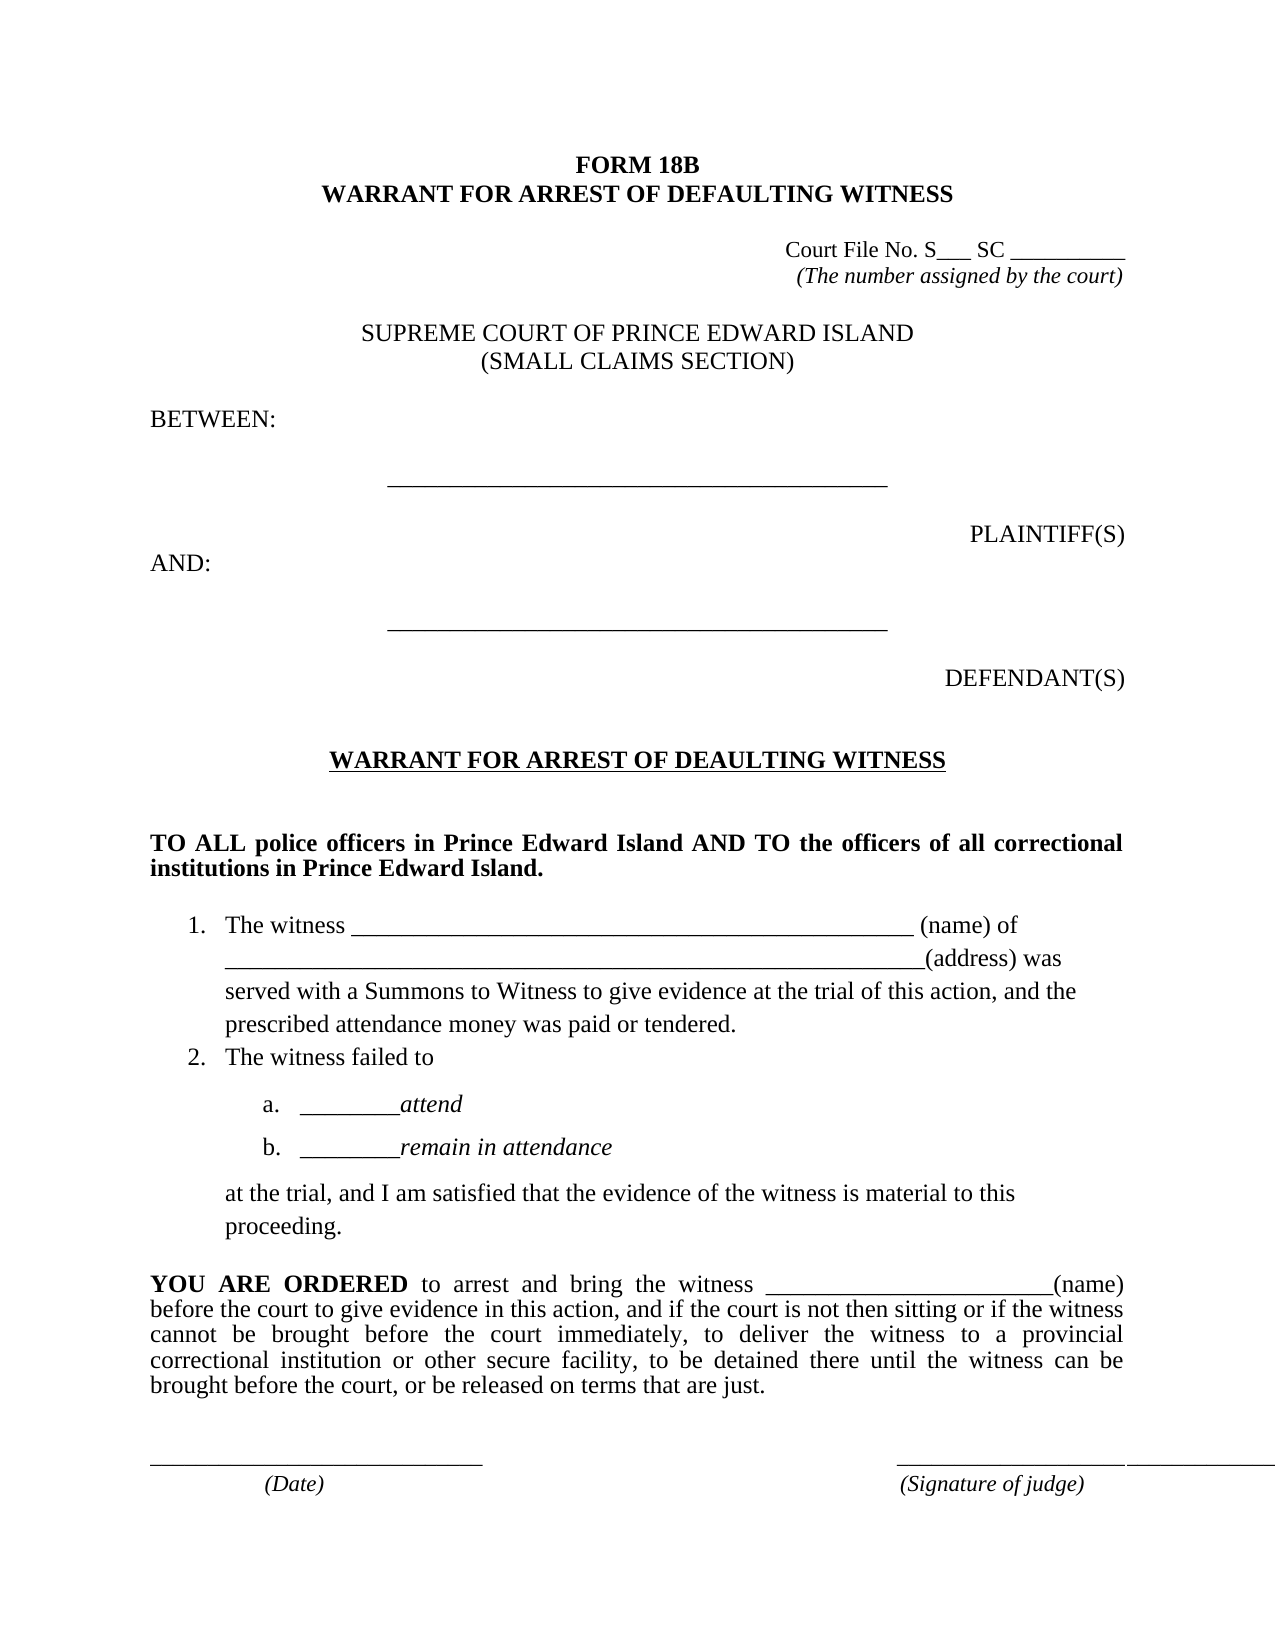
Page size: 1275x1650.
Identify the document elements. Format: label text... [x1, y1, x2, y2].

text Court File No. S___ SC __________ (The number assigned by the court) [150, 236, 1125, 289]
text DEFENDANT(S) [150, 663, 1125, 691]
list The witness failed to [188, 1041, 1125, 1071]
text at the trial, and I am satisfied that the evidence of the witness is material to this proceeding. [225, 1178, 1125, 1240]
list ________remain in attendance [263, 1130, 1125, 1161]
text FORM 18B [150, 150, 1125, 179]
text SUPREME COURT OF PRINCE EDWARD ISLAND [150, 318, 1125, 346]
text ________________________________________ [150, 461, 1125, 490]
text TO ALL police officers in Prince Edward Island AND TO the officers of all correctional institutions in Prince Edward Island. [150, 832, 1125, 882]
text _____________________________ _________________________________ [150, 1444, 1125, 1468]
text PLAINTIFF(S) [150, 519, 1125, 548]
text AND: [150, 548, 1125, 576]
text YOU ARE ORDERED to arrest and bring the witness _______________________(name) before the court to give evidence in this action, and if the court is not then sitting or if the witness cannot be brought before the court immediately, to deliver the witness to a provincial correctional institution or other secure facility, to be detained there until the witness can be brought before the court, or be released on terms that are just. [150, 1272, 1125, 1399]
text (Date) (Signature of judge) [150, 1470, 1125, 1496]
text ________________________________________ [150, 605, 1125, 634]
text WARRANT FOR ARREST OF DEFAULTING WITNESS [150, 179, 1125, 207]
list ________attend [263, 1089, 1125, 1117]
text BETWEEN: [150, 404, 1125, 433]
list The witness _____________________________________________ (name) of ________________________________________________________(address) was served with a Summons to Witness to give evidence at the trial of this action, and the prescribed attendance money was paid or tendered. [188, 911, 1125, 1038]
text (SMALL CLAIMS SECTION) [150, 346, 1125, 375]
text WARRANT FOR ARREST OF DEAULTING WITNESS [150, 747, 1125, 774]
